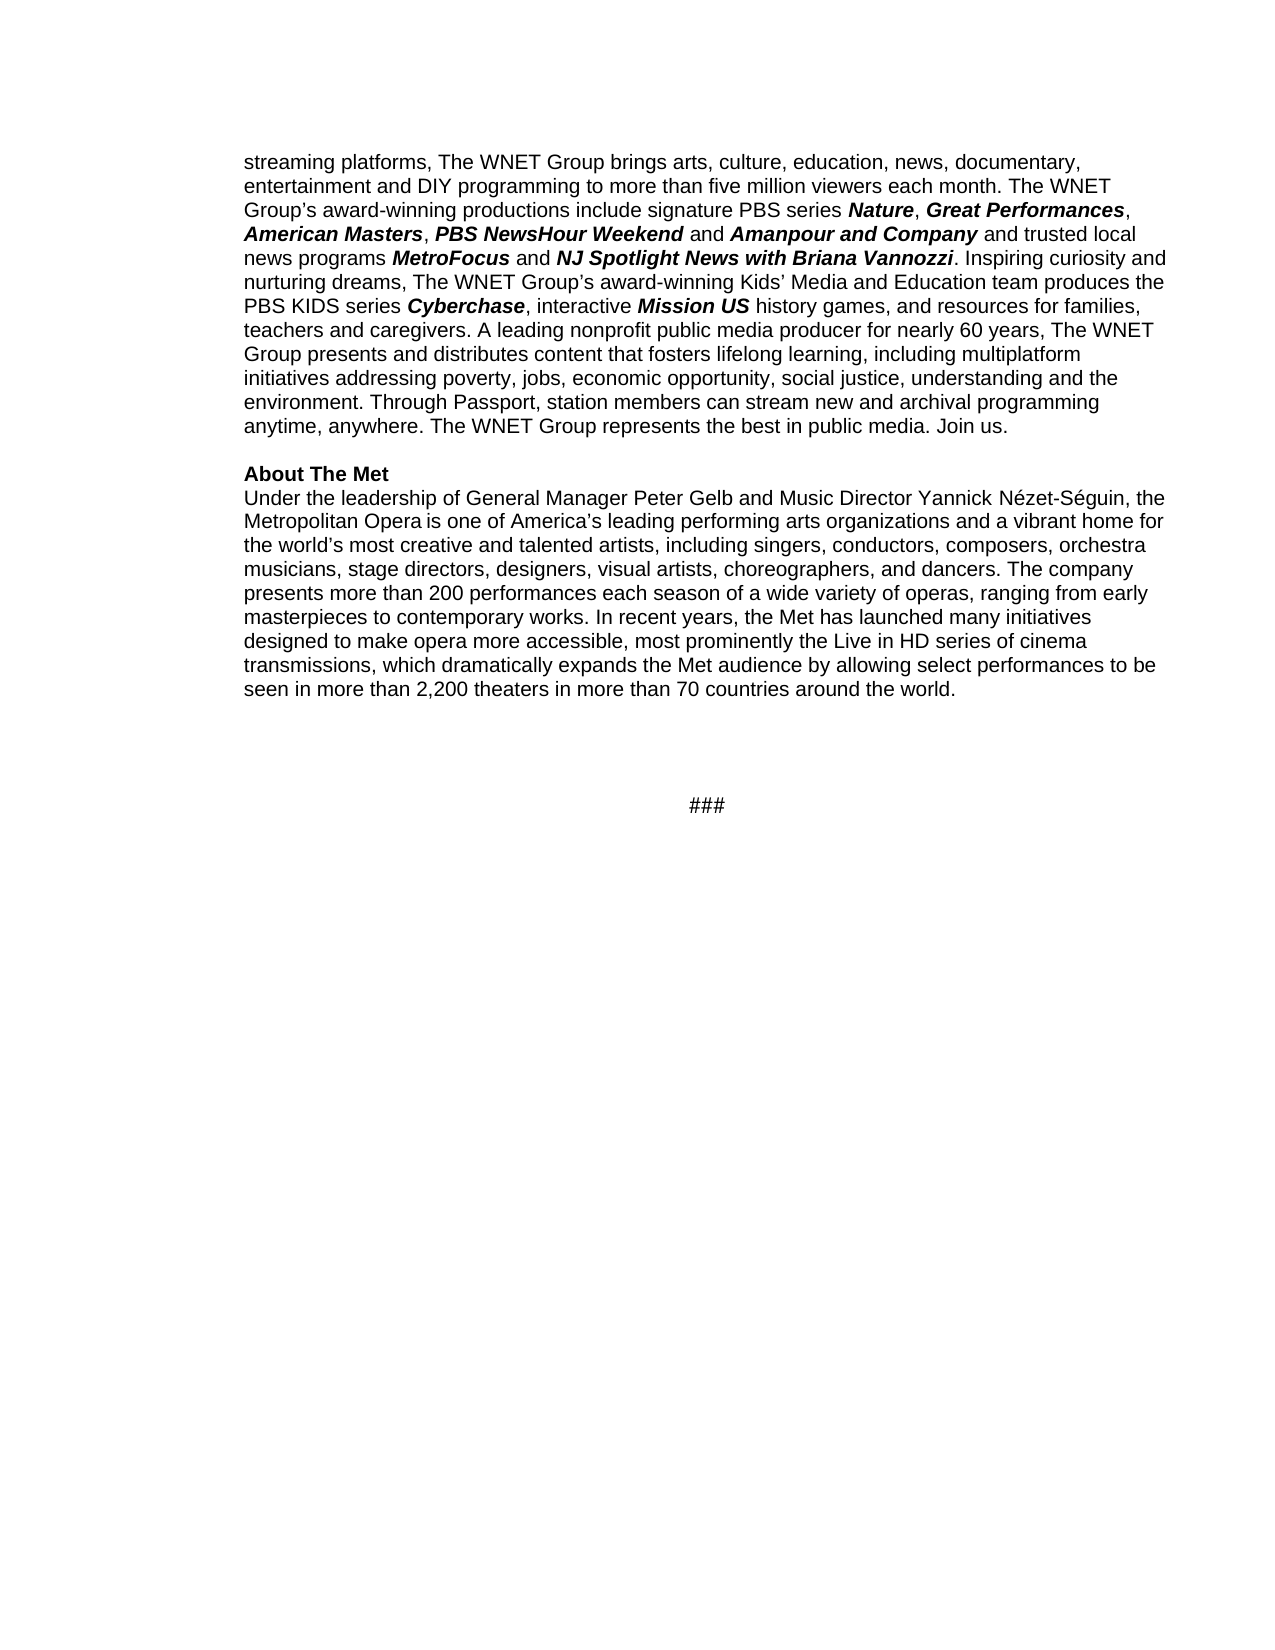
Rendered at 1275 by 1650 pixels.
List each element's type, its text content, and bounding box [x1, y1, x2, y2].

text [242, 150, 1170, 437]
text ### [244, 790, 1170, 820]
text About The Met Under the leadership of General Manager Peter Gelb and Music Director Yannick Nézet-Séguin, the Metropolitan Opera is one of America’s leading performing arts organizations and a vibrant home for the world’s most creative and talented artists, including singers, conductors, composers, orchestra musicians, stage directors, designers, visual artists, choreographers, and dancers. The company presents more than 200 performances each season of a wide variety of operas, ranging from early masterpieces to contemporary works. In recent years, the Met has launched many initiatives designed to make opera more accessible, most prominently the Live in HD series of cinema transmissions, which dramatically expands the Met audience by allowing select performances to be seen in more than 2,200 theaters in more than 70 countries around the world. [244, 461, 1170, 701]
